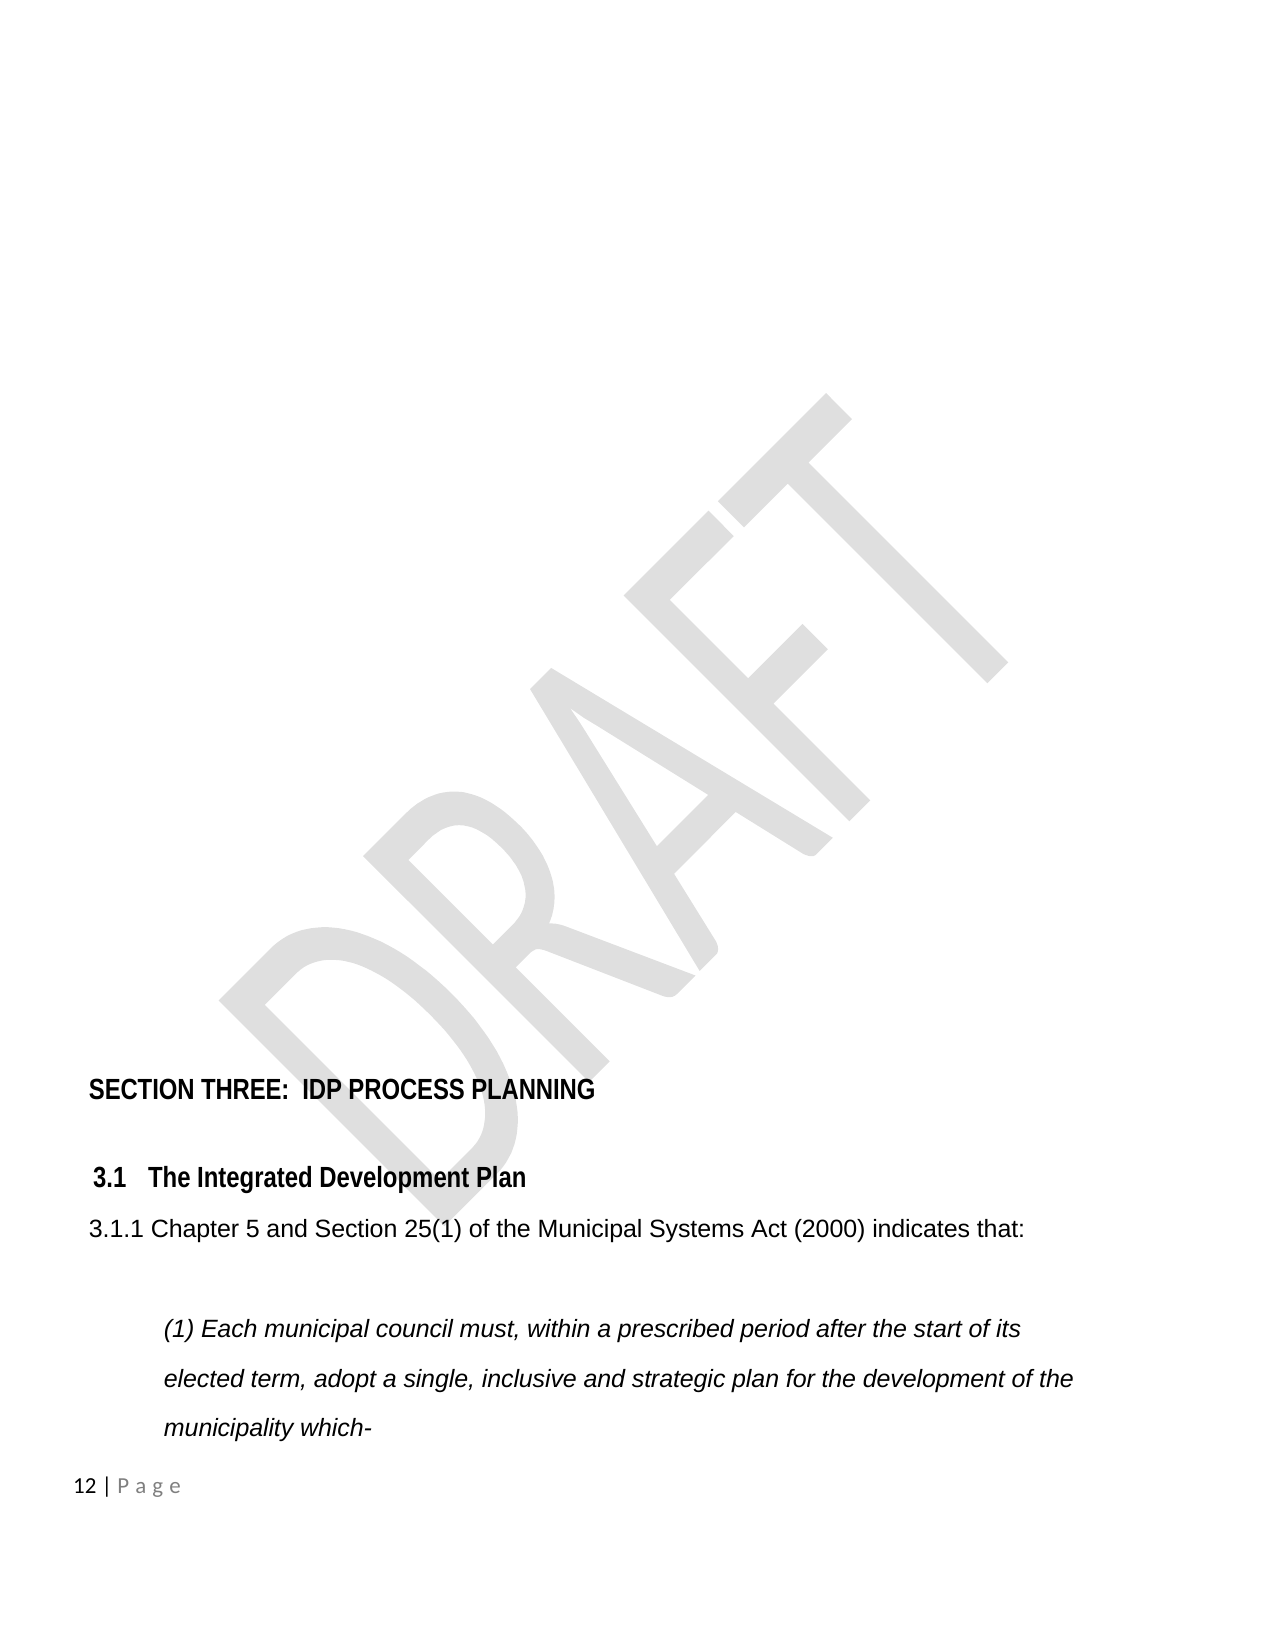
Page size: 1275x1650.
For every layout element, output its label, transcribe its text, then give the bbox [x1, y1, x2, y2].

subtitle municipality which- [89, 1413, 1181, 1442]
subtitle (1) Each municipal council must, within a prescribed period after the start of its [89, 1314, 1181, 1343]
subtitle elected term, adopt a single, inclusive and strategic plan for the development of the [89, 1363, 1181, 1392]
subtitle 3.1 The Integrated Development Plan [93, 1160, 1198, 1193]
subtitle 3.1.1 Chapter 5 and Section 25(1) of the Municipal Systems Act (2000) indicates that: [89, 1214, 1181, 1243]
subtitle SECTION THREE: IDP PROCESS PLANNING [89, 1072, 1181, 1106]
